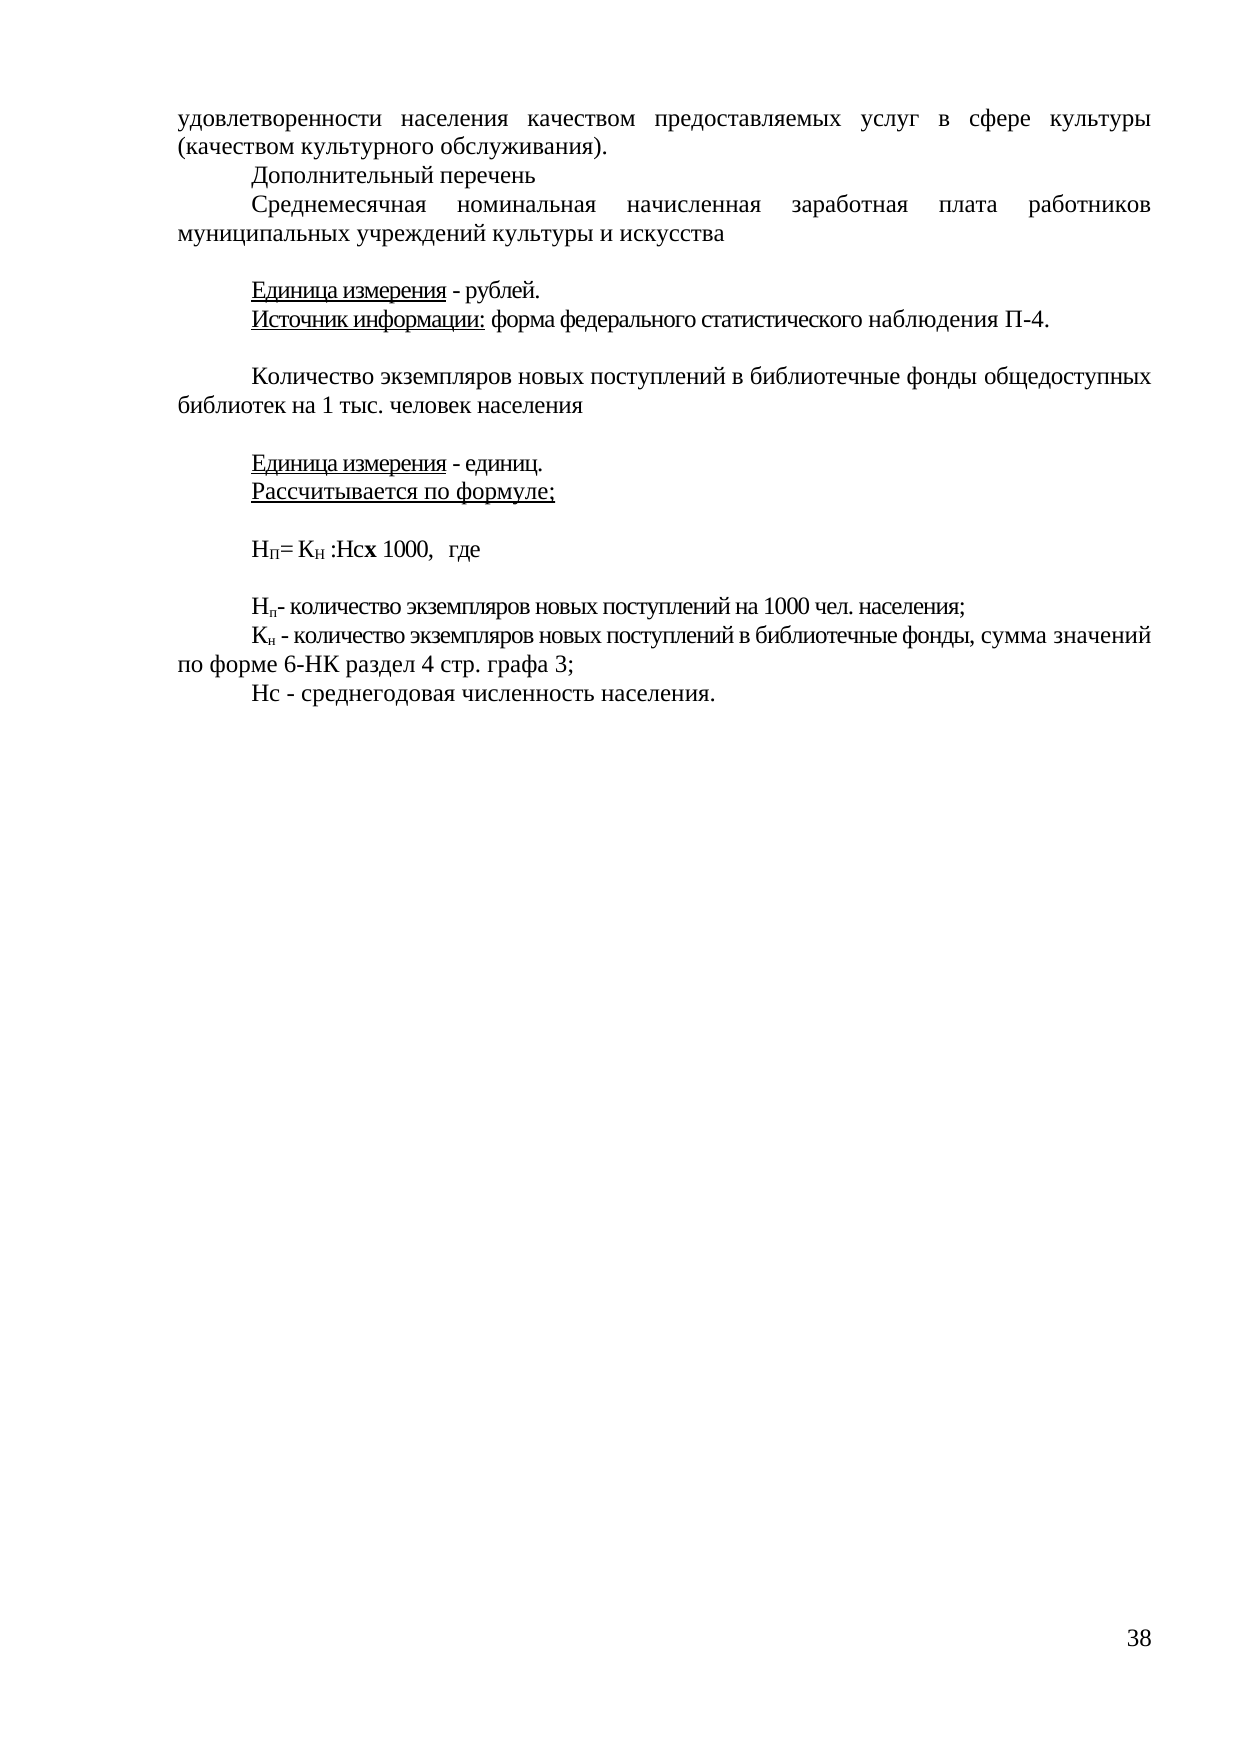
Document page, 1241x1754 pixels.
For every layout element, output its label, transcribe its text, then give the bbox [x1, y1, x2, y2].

text Нп- количество экземпляров новых поступлений на 1000 чел. населения; [177, 591, 1152, 620]
text Дополнительный перечень [177, 160, 1152, 189]
text Количество экземпляров новых поступлений в библиотечные фонды общедоступных библиотек на 1 тыс. человек населения [177, 361, 1152, 419]
text НП= КН :Нсх 1000, где [177, 534, 1152, 563]
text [177, 103, 1152, 160]
text Единица измерения - рублей. [177, 275, 1152, 304]
text Нс - среднегодовая численность населения. [177, 678, 1152, 706]
text Среднемесячная номинальная начисленная заработная плата работников муниципальных учреждений культуры и искусства [177, 189, 1152, 246]
text Единица измерения - единиц. [177, 448, 1152, 476]
text Источник информации: форма федерального статистического наблюдения П-4. [177, 304, 1152, 333]
text Рассчитывается по формуле; [177, 476, 1152, 505]
text Кн - количество экземпляров новых поступлений в библиотечные фонды, сумма значений по форме 6-НК раздел 4 стр. графа 3; [177, 620, 1152, 678]
